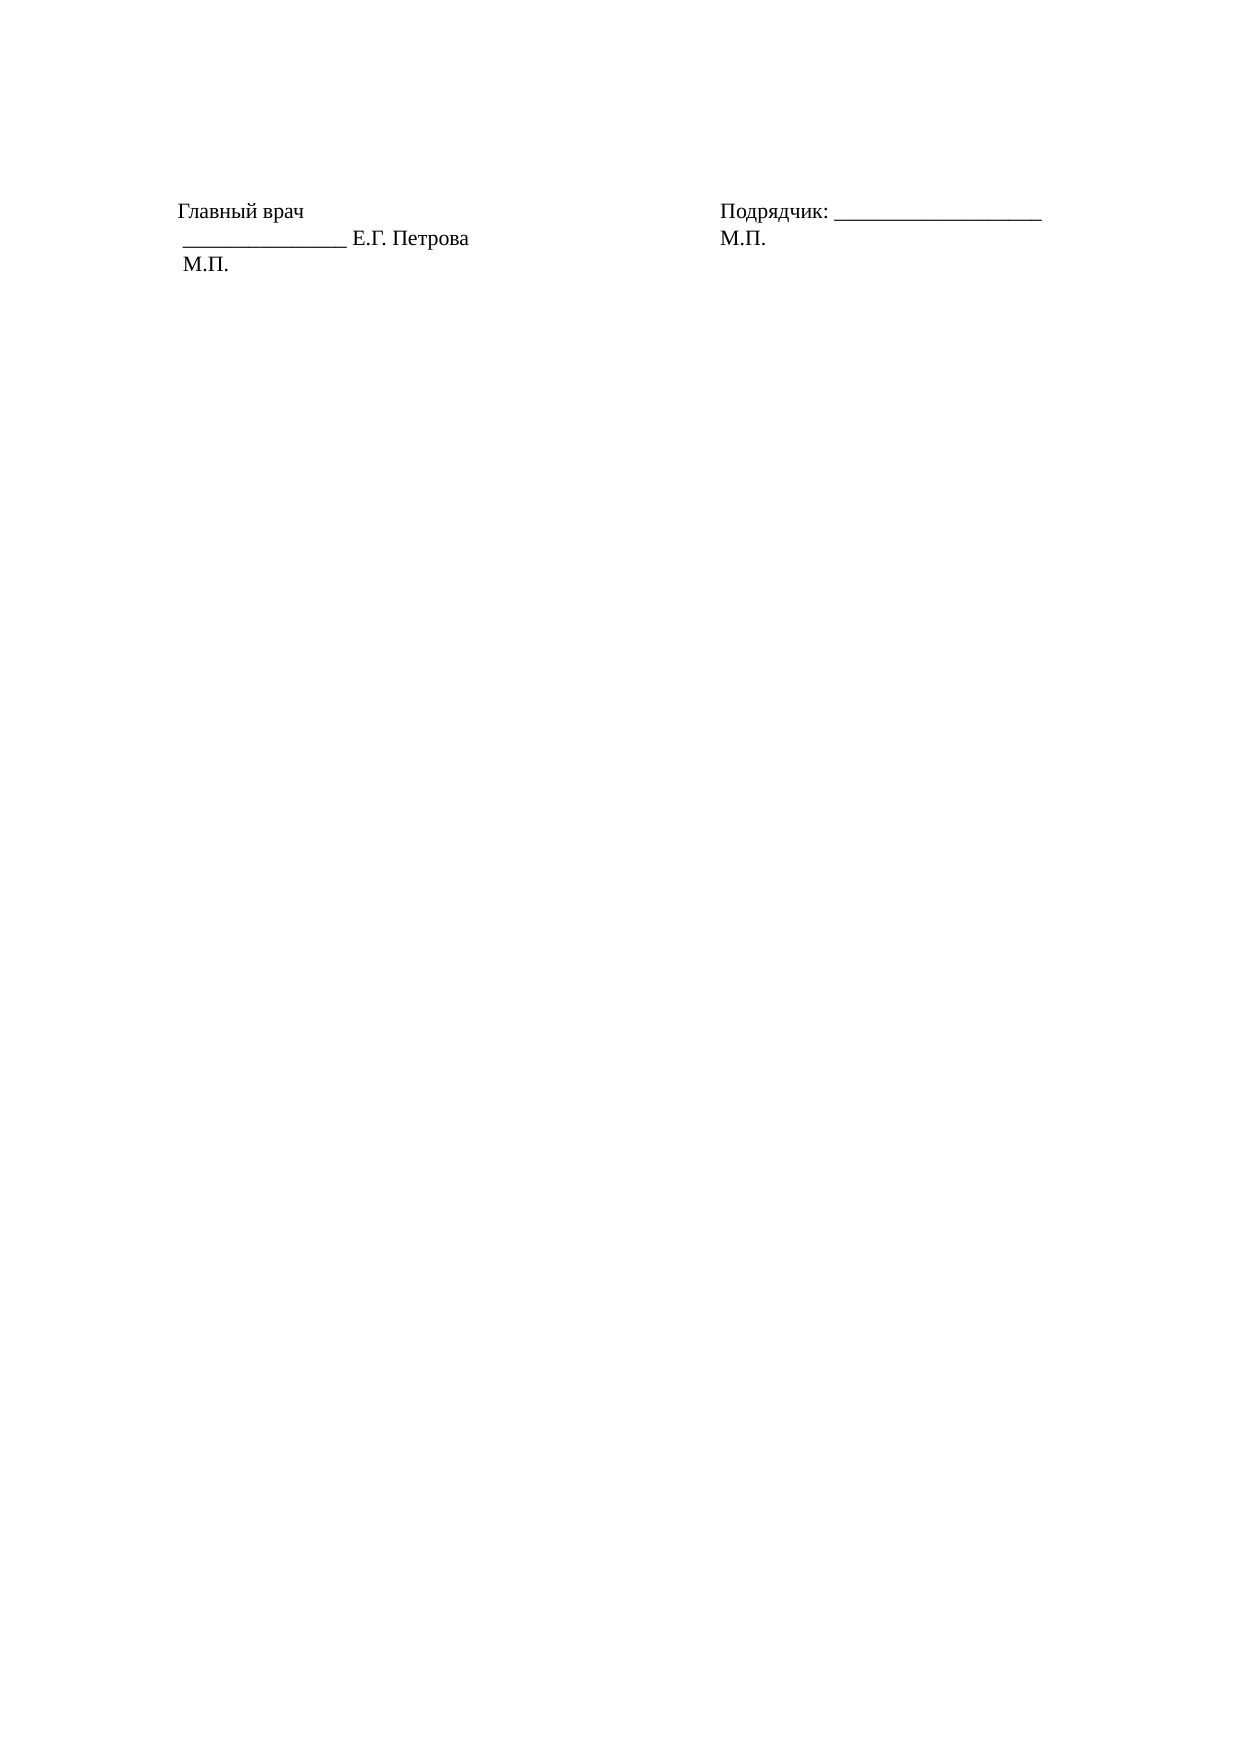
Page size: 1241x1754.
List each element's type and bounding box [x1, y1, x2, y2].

table_header [664, 118, 1189, 278]
table_header [166, 118, 664, 278]
